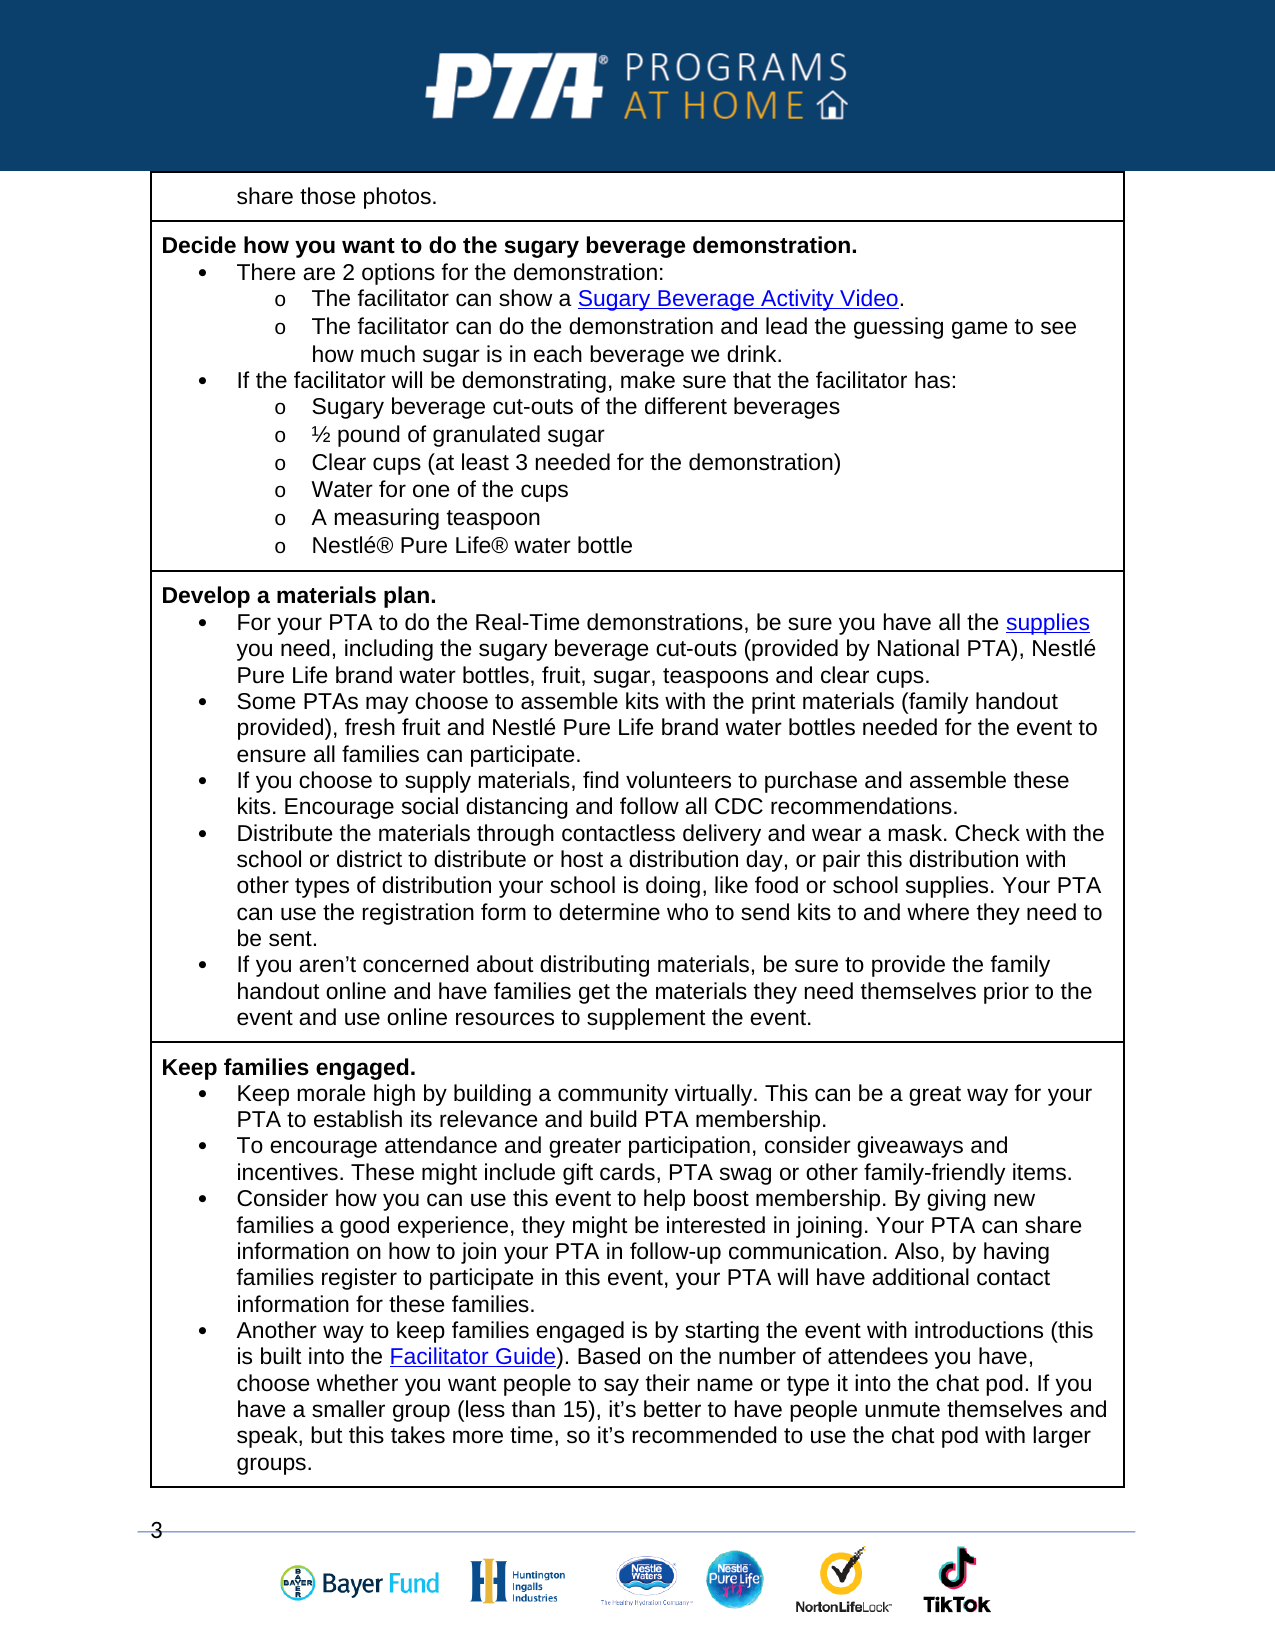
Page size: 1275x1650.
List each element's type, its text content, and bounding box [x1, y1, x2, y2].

picture [245, 1533, 1030, 1627]
table_cell Keep families engaged. Keep morale high by building a community virtually. This can be a great way for your PTA to establish its relevance and build PTA membership. To encourage attendance and greater participation, consider giveaways and incentives. These might include gift cards, PTA swag or other family-friendly items. Consider how you can use this event to help boost membership. By giving new families a good experience, they might be interested in joining. Your PTA can share information on how to join your PTA in follow-up communication. Also, by having families register to participate in this event, your PTA will have additional contact information for these families. Another way to keep families engaged is by starting the event with introductions (this is built into the Facilitator Guide). Based on the number of attendees you have, choose whether you want people to say their name or type it into the chat pod. If you have a smaller group (less than 15), it’s better to have people unmute themselves and speak, but this takes more time, so it’s recommended to use the chat pod with larger groups. [152, 1043, 1123, 1486]
table_cell Decide how you want to do the sugary beverage demonstration. There are 2 options for the demonstration: The facilitator can show a Sugary Beverage Activity Video. The facilitator can do the demonstration and lead the guessing game to see how much sugar is in each beverage we drink. If the facilitator will be demonstrating, make sure that the facilitator has: Sugary beverage cut-outs of the different beverages ½ pound of granulated sugar Clear cups (at least 3 needed for the demonstration) Water for one of the cups A measuring teaspoon Nestlé® Pure Life® water bottle [152, 222, 1123, 570]
picture [0, 0, 1275, 171]
table_cell Develop a materials plan. For your PTA to do the Real-Time demonstrations, be sure you have all the supplies you need, including the sugary beverage cut-outs (provided by National PTA), Nestlé Pure Life brand water bottles, fruit, sugar, teaspoons and clear cups. Some PTAs may choose to assemble kits with the print materials (family handout provided), fresh fruit and Nestlé Pure Life brand water bottles needed for the event to ensure all families can participate. If you choose to supply materials, find volunteers to purchase and assemble these kits. Encourage social distancing and follow all CDC recommendations. Distribute the materials through contactless delivery and wear a mask. Check with the school or district to distribute or host a distribution day, or pair this distribution with other types of distribution your school is doing, like food or school supplies. Your PTA can use the registration form to determine who to send kits to and where they need to be sent. If you aren’t concerned about distributing materials, be sure to provide the family handout online and have families get the materials they need themselves prior to the event and use online resources to supplement the event. [152, 572, 1123, 1041]
